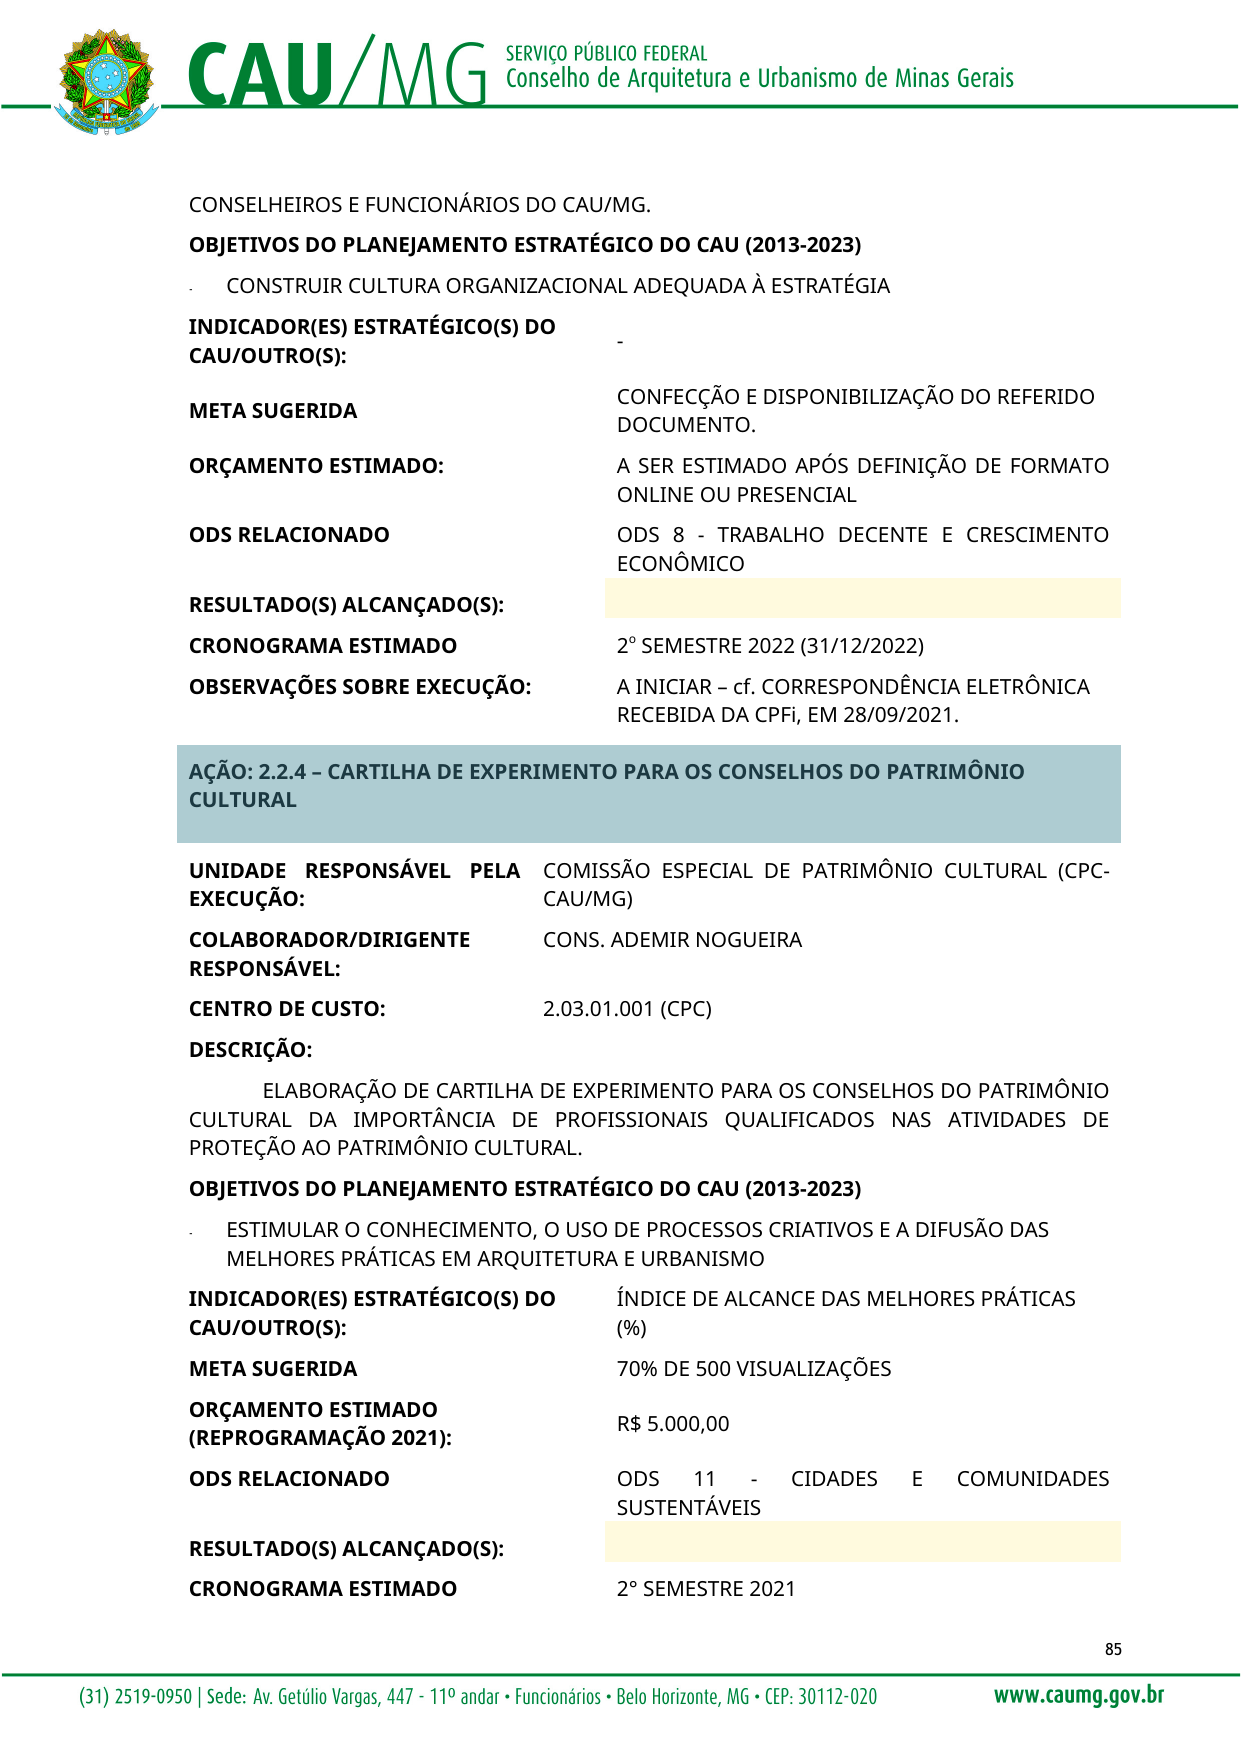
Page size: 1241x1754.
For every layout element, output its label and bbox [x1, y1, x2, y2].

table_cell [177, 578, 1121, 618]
picture [0, 0, 1238, 144]
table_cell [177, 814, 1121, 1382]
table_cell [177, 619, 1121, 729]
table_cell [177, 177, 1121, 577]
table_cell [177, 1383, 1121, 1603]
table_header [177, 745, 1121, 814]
picture [1, 1661, 1241, 1750]
